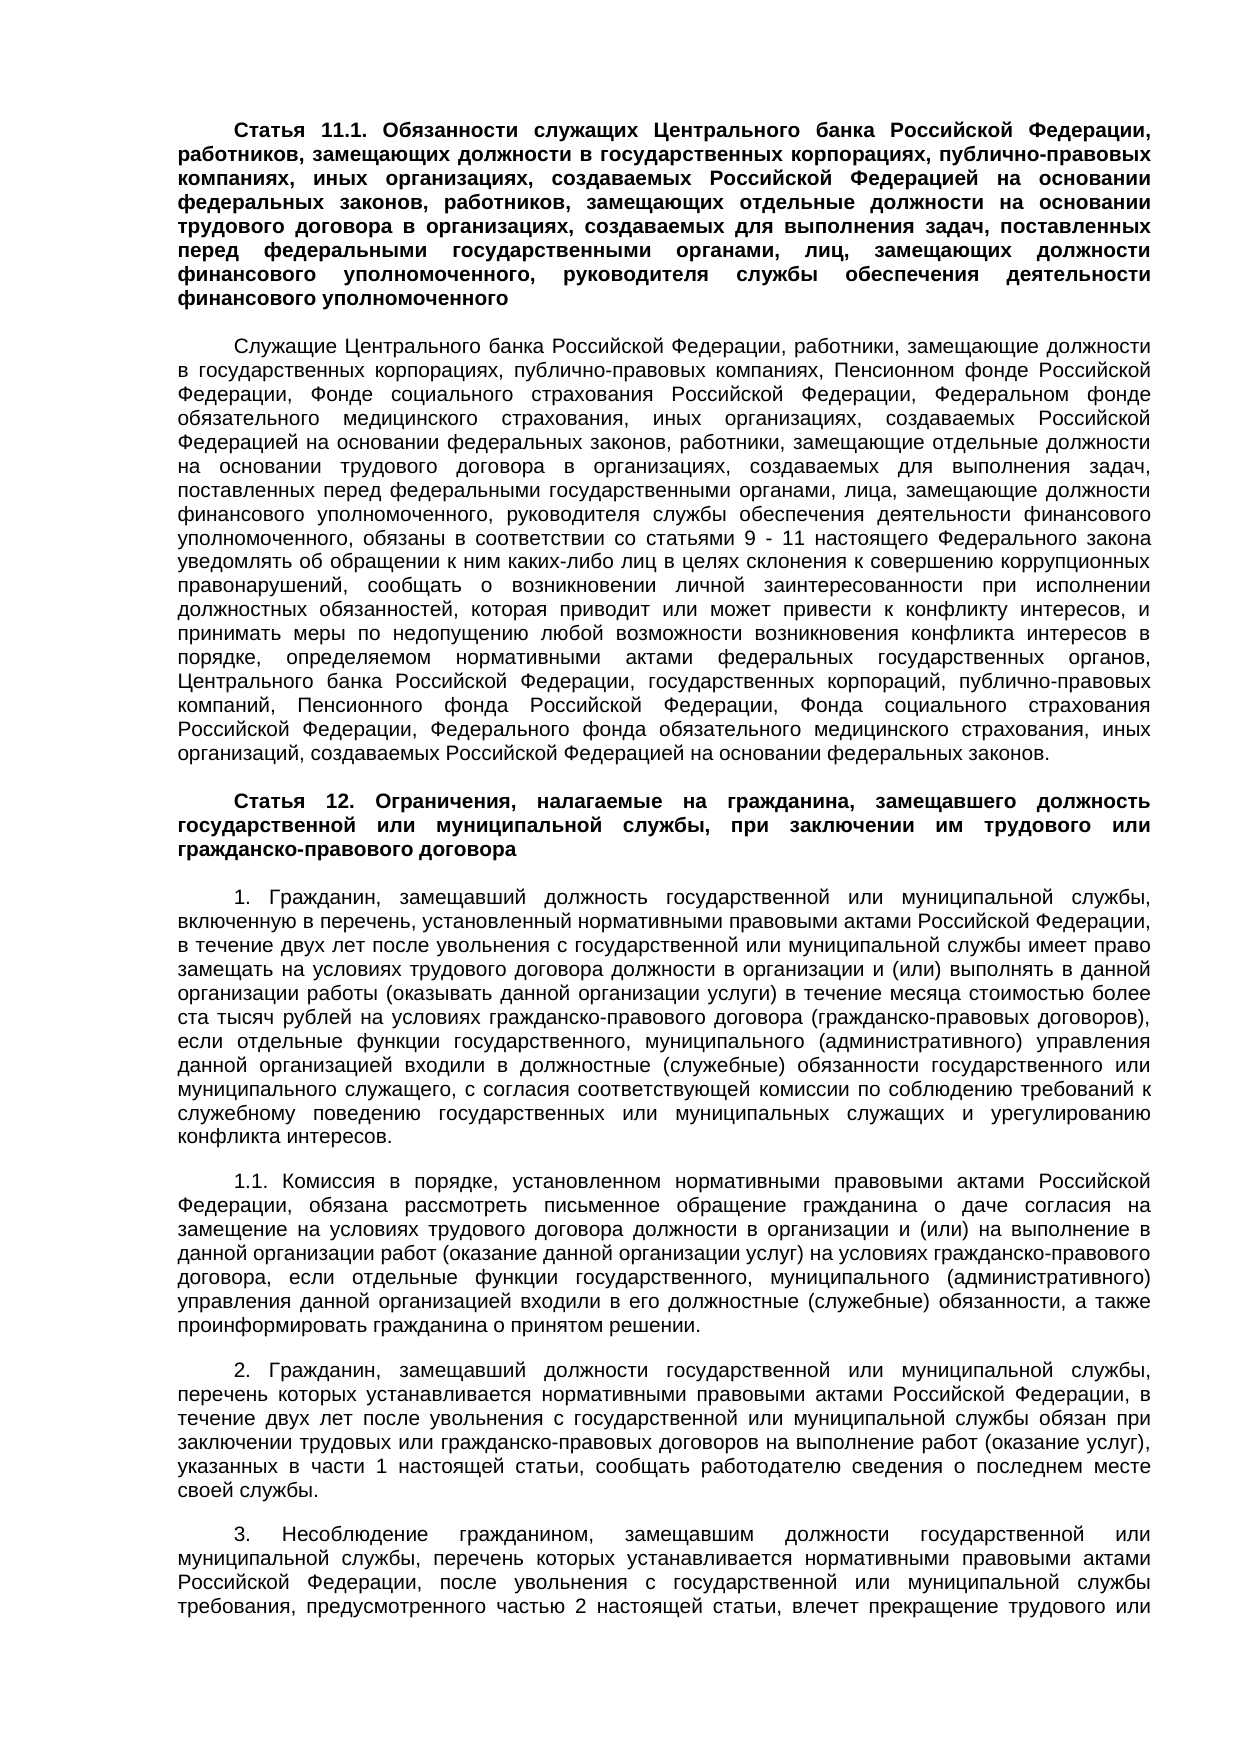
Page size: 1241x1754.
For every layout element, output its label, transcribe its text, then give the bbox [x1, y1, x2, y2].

title Статья 11.1. Обязанности служащих Центрального банка Российской Федерации, работников, замещающих должности в государственных корпорациях, публично-правовых компаниях, иных организациях, создаваемых Российской Федерацией на основании федеральных законов, работников, замещающих отдельные должности на основании трудового договора в организациях, создаваемых для выполнения задач, поставленных перед федеральными государственными органами, лиц, замещающих должности финансового уполномоченного, руководителя службы обеспечения деятельности финансового уполномоченного [177, 118, 1152, 310]
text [177, 1522, 1152, 1618]
text 1. Гражданин, замещавший должность государственной или муниципальной службы, включенную в перечень, установленный нормативными правовыми актами Российской Федерации, в течение двух лет после увольнения с государственной или муниципальной службы имеет право замещать на условиях трудового договора должности в организации и (или) выполнять в данной организации работы (оказывать данной организации услуги) в течение месяца стоимостью более ста тысяч рублей на условиях гражданско-правового договора (гражданско-правовых договоров), если отдельные функции государственного, муниципального (административного) управления данной организацией входили в должностные (служебные) обязанности государственного или муниципального служащего, с согласия соответствующей комиссии по соблюдению требований к служебному поведению государственных или муниципальных служащих и урегулированию конфликта интересов. [177, 885, 1152, 1148]
text 1.1. Комиссия в порядке, установленном нормативными правовыми актами Российской Федерации, обязана рассмотреть письменное обращение гражданина о даче согласия на замещение на условиях трудового договора должности в организации и (или) на выполнение в данной организации работ (оказание данной организации услуг) на условиях гражданско-правового договора, если отдельные функции государственного, муниципального (административного) управления данной организацией входили в его должностные (служебные) обязанности, а также проинформировать гражданина о принятом решении. [177, 1169, 1152, 1337]
text 2. Гражданин, замещавший должности государственной или муниципальной службы, перечень которых устанавливается нормативными правовыми актами Российской Федерации, в течение двух лет после увольнения с государственной или муниципальной службы обязан при заключении трудовых или гражданско-правовых договоров на выполнение работ (оказание услуг), указанных в части 1 настоящей статьи, сообщать работодателю сведения о последнем месте своей службы. [177, 1358, 1152, 1501]
title Статья 12. Ограничения, налагаемые на гражданина, замещавшего должность государственной или муниципальной службы, при заключении им трудового или гражданско-правового договора [177, 789, 1152, 861]
text Служащие Центрального банка Российской Федерации, работники, замещающие должности в государственных корпорациях, публично-правовых компаниях, Пенсионном фонде Российской Федерации, Фонде социального страхования Российской Федерации, Федеральном фонде обязательного медицинского страхования, иных организациях, создаваемых Российской Федерацией на основании федеральных законов, работники, замещающие отдельные должности на основании трудового договора в организациях, создаваемых для выполнения задач, поставленных перед федеральными государственными органами, лица, замещающие должности финансового уполномоченного, руководителя службы обеспечения деятельности финансового уполномоченного, обязаны в соответствии со статьями 9 - 11 настоящего Федерального закона уведомлять об обращении к ним каких-либо лиц в целях склонения к совершению коррупционных правонарушений, сообщать о возникновении личной заинтересованности при исполнении должностных обязанностей, которая приводит или может привести к конфликту интересов, и принимать меры по недопущению любой возможности возникновения конфликта интересов в порядке, определяемом нормативными актами федеральных государственных органов, Центрального банка Российской Федерации, государственных корпораций, публично-правовых компаний, Пенсионного фонда Российской Федерации, Фонда социального страхования Российской Федерации, Федерального фонда обязательного медицинского страхования, иных организаций, создаваемых Российской Федерацией на основании федеральных законов. [177, 334, 1152, 765]
